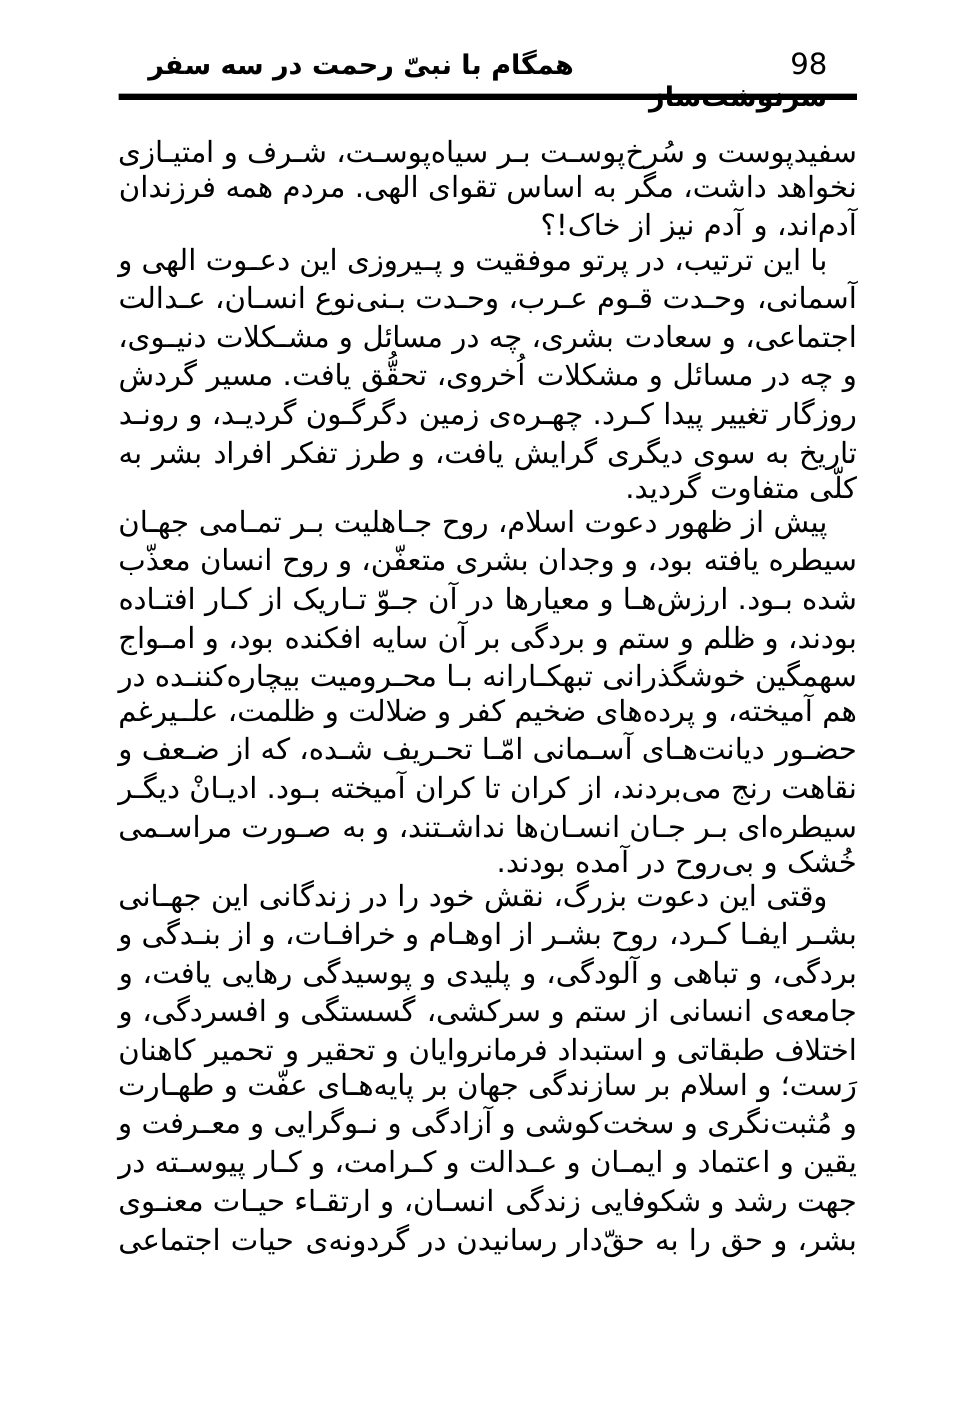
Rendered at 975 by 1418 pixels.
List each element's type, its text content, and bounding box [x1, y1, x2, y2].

text با این‌ ترتیب‌، در پرتو موفقیت‌ و پیروزی‌ این‌ دعوت‌ الهی‌ و آسمانی‌، وحدت‌ قوم‌ عرب‌، وحدت‌ بنی‌نوع‌ انسان‌، عدالت‌ اجتماعی‌، و سعادت‌ بشری‌، چه‌ در مسائل‌ و مشکلات‌ دنیوی‌، و چه‌ در مسائل‌ و مشکلات‌ اُخروی‌، تحقُّق‌ یافت‌. مسیر گردش‌ روزگار تغییر پیدا کرد. چهره‌ی‌ زمین‌ دگرگون‌ گردید، و روند تاریخ‌ به‌ سوی‌ دیگری‌ گرایش‌ یافت‌، و طرز تفکر افراد بشر به‌ کلّی‌ متفاوت‌ گردید. [118, 243, 857, 505]
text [118, 132, 857, 243]
text پیش‌ از ظهور دعوت‌ اسلام‌، روح‌ جاهلیت‌ بر تمامی‌ جهان‌ سیطره‌ یافته‌ بود، و وجدان‌ بشری‌ متعفّن‌، و روح‌ انسان‌ معذّب‌ شده‌ بود. ارزش‌ها و معیارها در آن‌ جوّ تاریک‌ از کار افتاده‌ بودند، و ظلم‌ و ستم‌ و بردگی‌ بر آن‌ سایه‌ افکنده‌ بود، و امواج‌ سهمگین‌ خوشگذرانی‌ تبهکارانه‌ با محرومیت‌ بیچاره‌کننده‌ در هم‌ آمیخته‌، و پرده‌های‌ ضخیم‌ کفر و ضلالت‌ و ظلمت‌، علیرغم‌ حضور دیانت‌های‌ آسمانی‌ امّا تحریف‌ شده‌، که‌ از ضعف‌ و نقاهت‌ رنج‌ می‌بردند، از کران‌ تا کران‌ آمیخته‌ بود. ادیان‌ْ دیگر سیطره‌ای‌ بر جان‌ انسان‌ها نداشتند، و به‌ صورت‌ مراسمی‌ خُشک‌ و بی‌روح‌ در آمده‌ بودند. [118, 505, 857, 879]
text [118, 879, 857, 1258]
